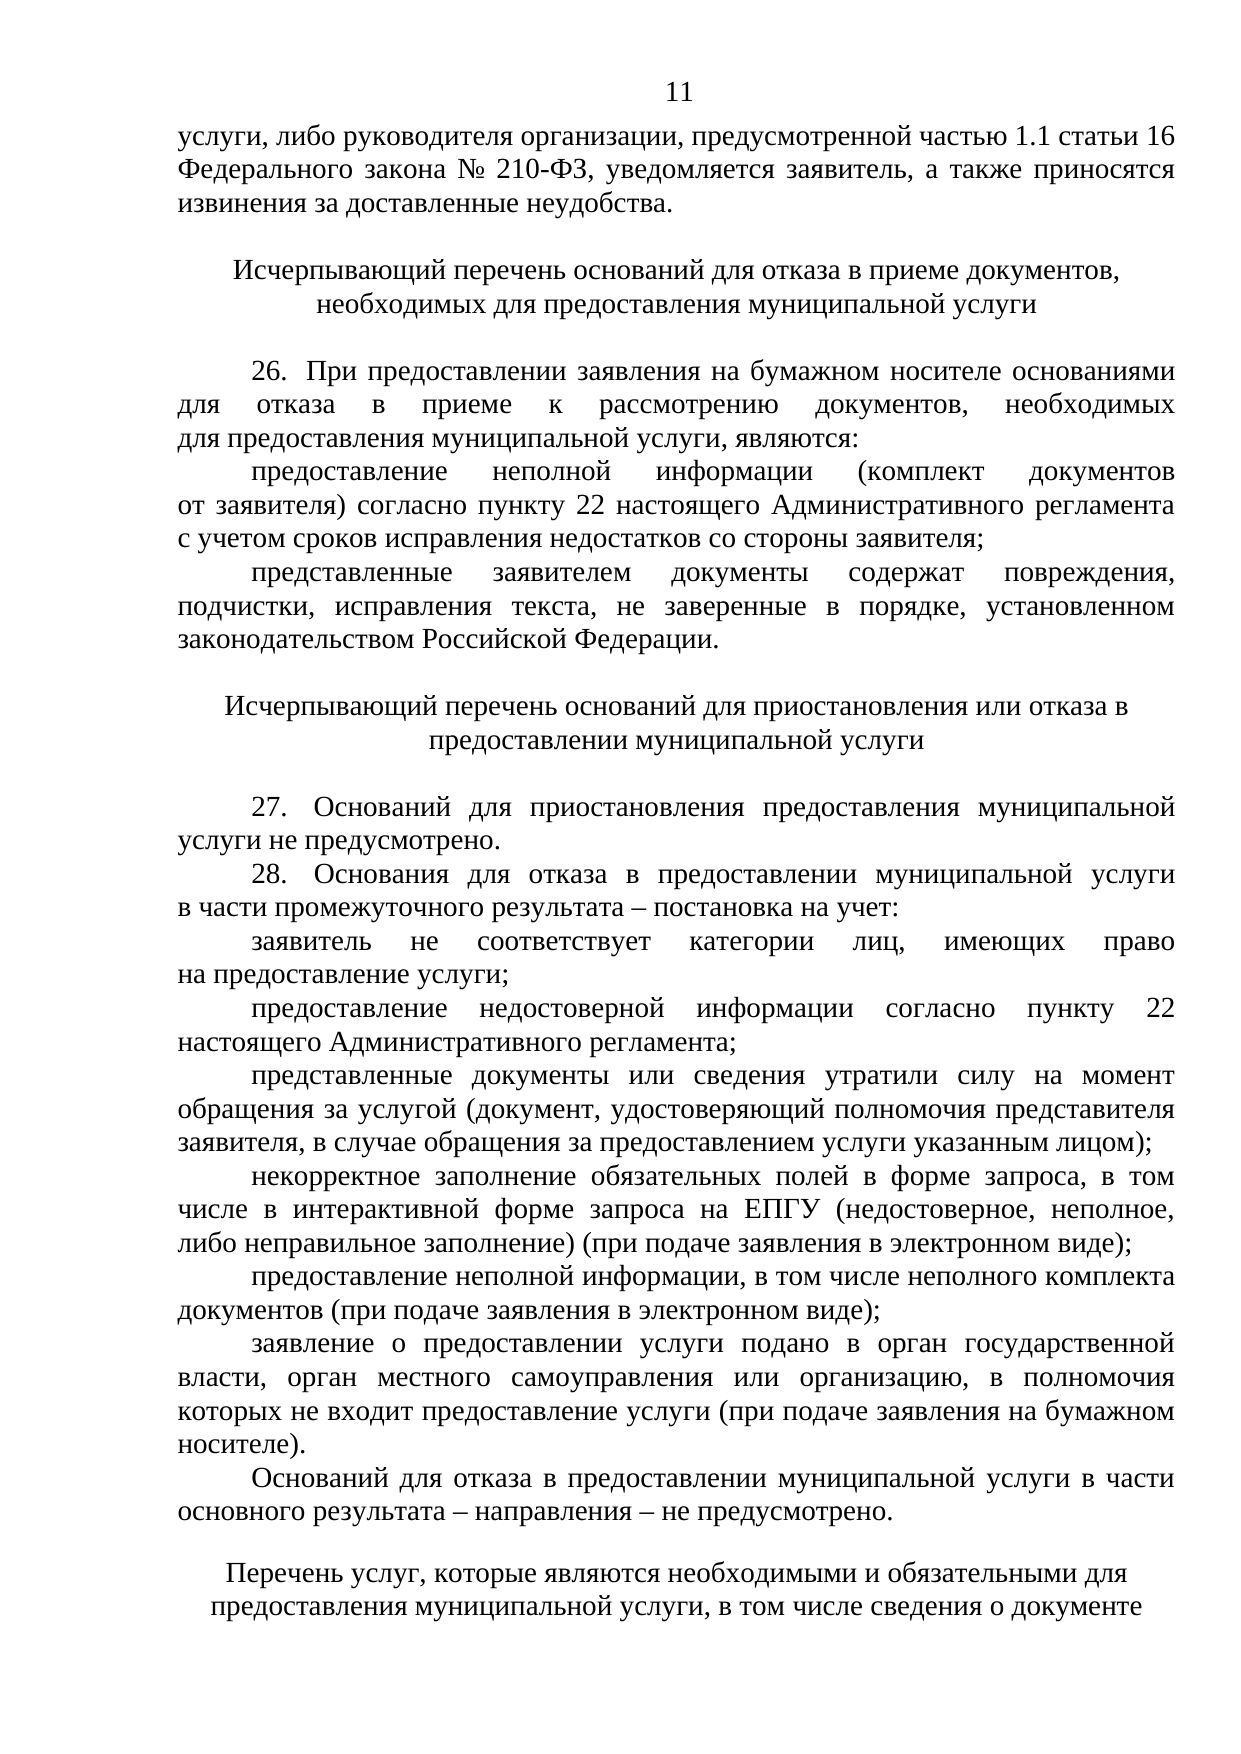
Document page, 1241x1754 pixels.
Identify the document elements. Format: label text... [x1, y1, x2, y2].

list заявление о предоставлении услуги подано в орган государственной власти, орган местного самоуправления или организацию, в полномочия которых не входит предоставление услуги (при подаче заявления на бумажном носителе). [177, 1326, 1176, 1460]
list некорректное заполнение обязательных полей в форме запроса, в том числе в интерактивной форме запроса на ЕПГУ (недостоверное, неполное, либо неправильное заполнение) (при подаче заявления в электронном виде); [177, 1158, 1176, 1258]
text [177, 1555, 1176, 1622]
list предоставление неполной информации (комплект документов от заявителя) согласно пункту 22 настоящего Административного регламента с учетом сроков исправления недостатков со стороны заявителя; [177, 453, 1176, 554]
list Основания для отказа в предоставлении муниципальной услуги в части промежуточного результата – постановка на учет: [177, 856, 1176, 923]
list представленные заявителем документы содержат повреждения, подчистки, исправления текста, не заверенные в порядке, установленном законодательством Российской Федерации. [177, 554, 1176, 655]
list Оснований для приостановления предоставления муниципальной услуги не предусмотрено. [177, 789, 1176, 856]
text Исчерпывающий перечень оснований для отказа в приеме документов, необходимых для предоставления муниципальной услуги [177, 252, 1176, 319]
text Оснований для отказа в предоставлении муниципальной услуги в части основного результата – направления – не предусмотрено. [177, 1460, 1176, 1527]
list представленные документы или сведения утратили силу на момент обращения за услугой (документ, удостоверяющий полномочия представителя заявителя, в случае обращения за предоставлением услуги указанным лицом); [177, 1057, 1176, 1158]
list При предоставлении заявления на бумажном носителе основаниями для отказа в приеме к рассмотрению документов, необходимых для предоставления муниципальной услуги, являются: [177, 353, 1176, 453]
text Исчерпывающий перечень оснований для приостановления или отказа в предоставлении муниципальной услуги [177, 688, 1176, 755]
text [177, 118, 1176, 219]
list заявитель не соответствует категории лиц, имеющих право на предоставление услуги; [177, 923, 1176, 990]
list предоставление неполной информации, в том числе неполного комплекта документов (при подаче заявления в электронном виде); [177, 1258, 1176, 1326]
list предоставление недостоверной информации согласно пункту 22 настоящего Административного регламента; [177, 990, 1176, 1057]
